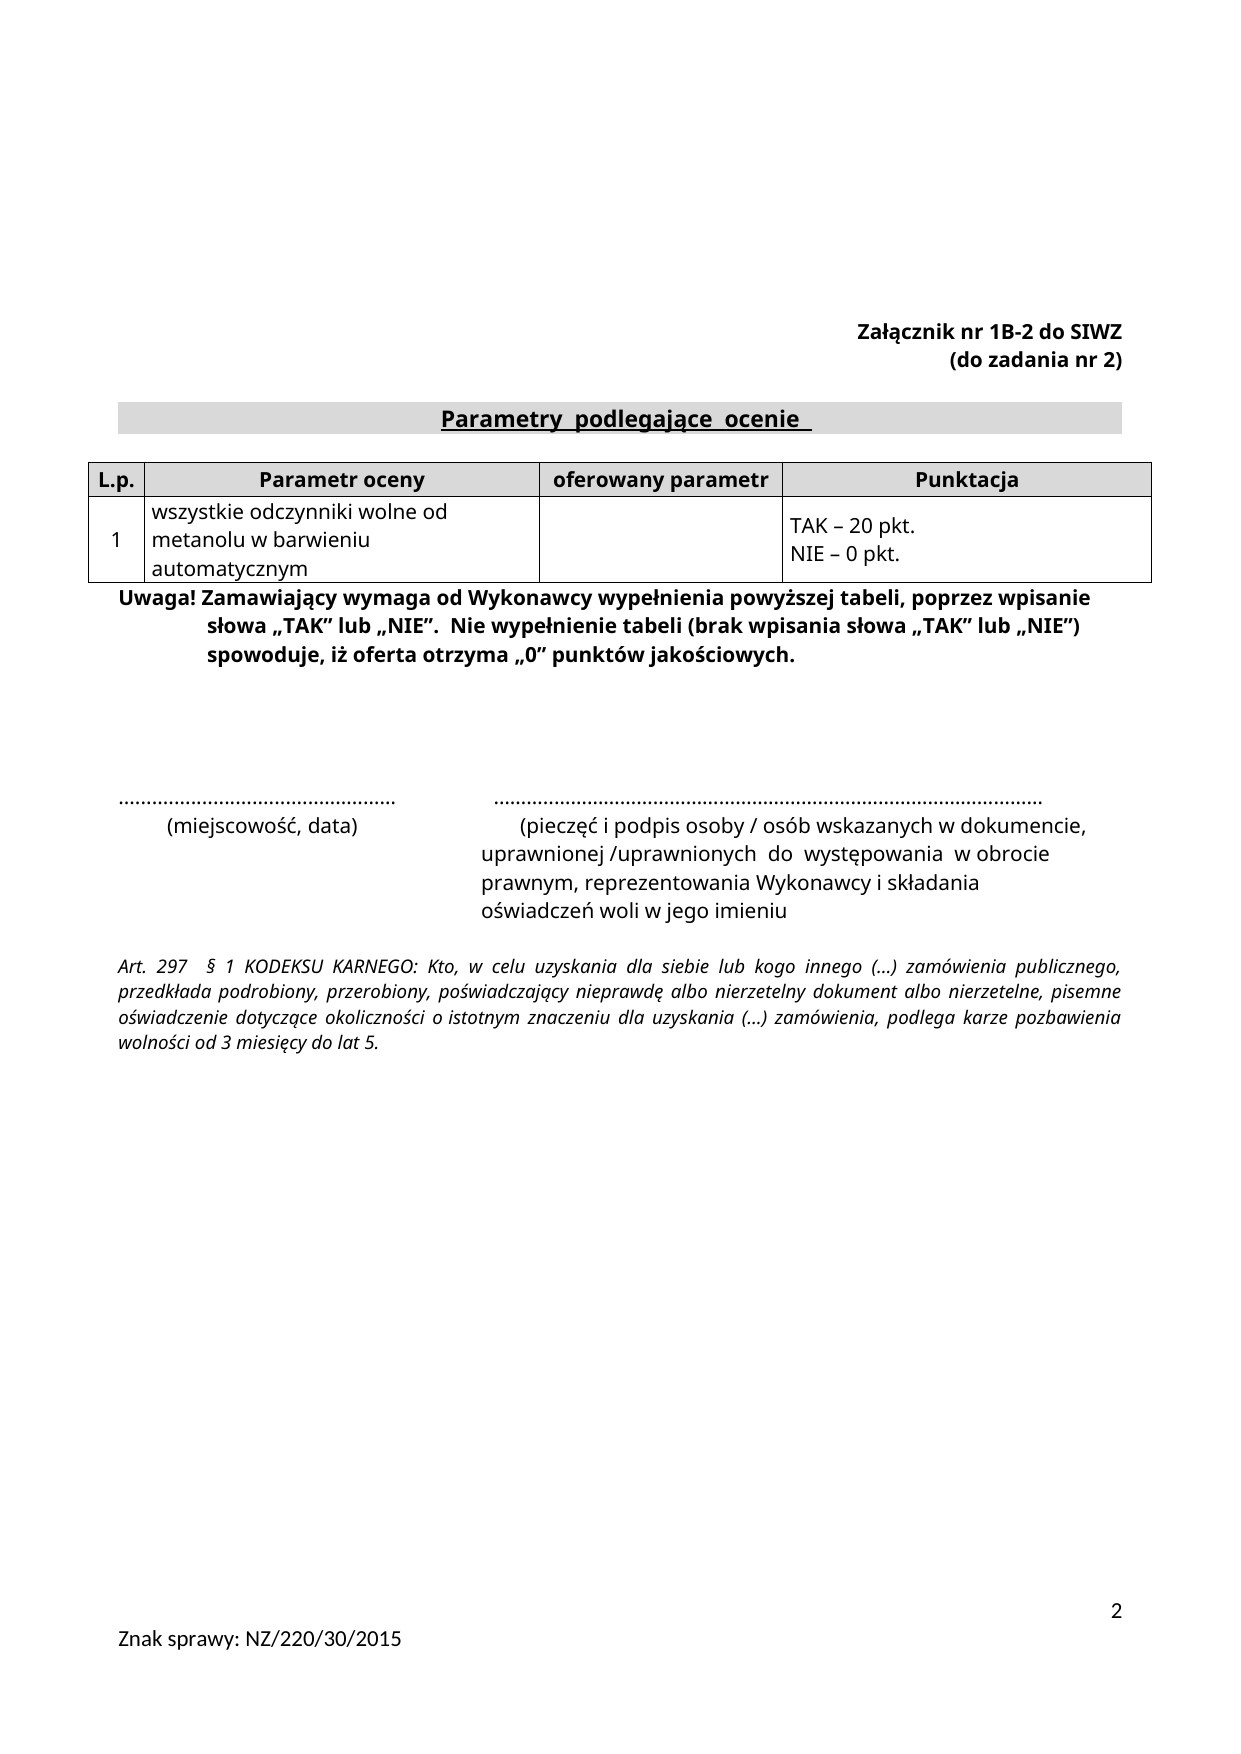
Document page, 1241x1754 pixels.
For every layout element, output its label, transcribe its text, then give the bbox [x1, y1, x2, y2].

text (miejscowość, data) (pieczęć i podpis osoby / osób wskazanych w dokumencie, [118, 811, 1122, 839]
text (do zadania nr 2) [118, 346, 1122, 374]
text ....................................……..…… ………..………………………………………………..…………………………… [118, 782, 1122, 811]
text oświadczeń woli w jego imieniu [118, 896, 1122, 924]
text uprawnionej /uprawnionych do występowania w obrocie [118, 839, 1122, 868]
text prawnym, reprezentowania Wykonawcy i składania [118, 868, 1122, 896]
table_cell wszystkie odczynniki wolne od metanolu w barwieniu automatycznym [145, 497, 539, 582]
table_header Punktacja [783, 463, 1151, 496]
text Parametry podlegające ocenie [118, 402, 1122, 434]
table_cell [540, 497, 782, 582]
table_cell TAK – 20 pkt. NIE – 0 pkt. [783, 497, 1151, 582]
text Uwaga! Zamawiający wymaga od Wykonawcy wypełnienia powyższej tabeli, poprzez wpisanie słowa „TAK” lub „NIE”. Nie wypełnienie tabeli (brak wpisania słowa „TAK” lub „NIE”) spowoduje, iż oferta otrzyma „0” punktów jakościowych. [118, 583, 1122, 668]
table_header Parametr oceny [145, 463, 539, 496]
text Art. 297 § 1 KODEKSU KARNEGO: Kto, w celu uzyskania dla siebie lub kogo innego (…) zamówienia publicznego, przedkłada podrobiony, przerobiony, poświadczający nieprawdę albo nierzetelny dokument albo nierzetelne, pisemne oświadczenie dotyczące okoliczności o istotnym znaczeniu dla uzyskania (…) zamówienia, podlega karze pozbawienia wolności od 3 miesięcy do lat 5. [118, 953, 1122, 1055]
table_header L.p. [89, 463, 144, 496]
text Załącznik nr 1B-2 do SIWZ [118, 317, 1122, 346]
table_header oferowany parametr [540, 463, 782, 496]
table_cell 1 [89, 497, 144, 582]
